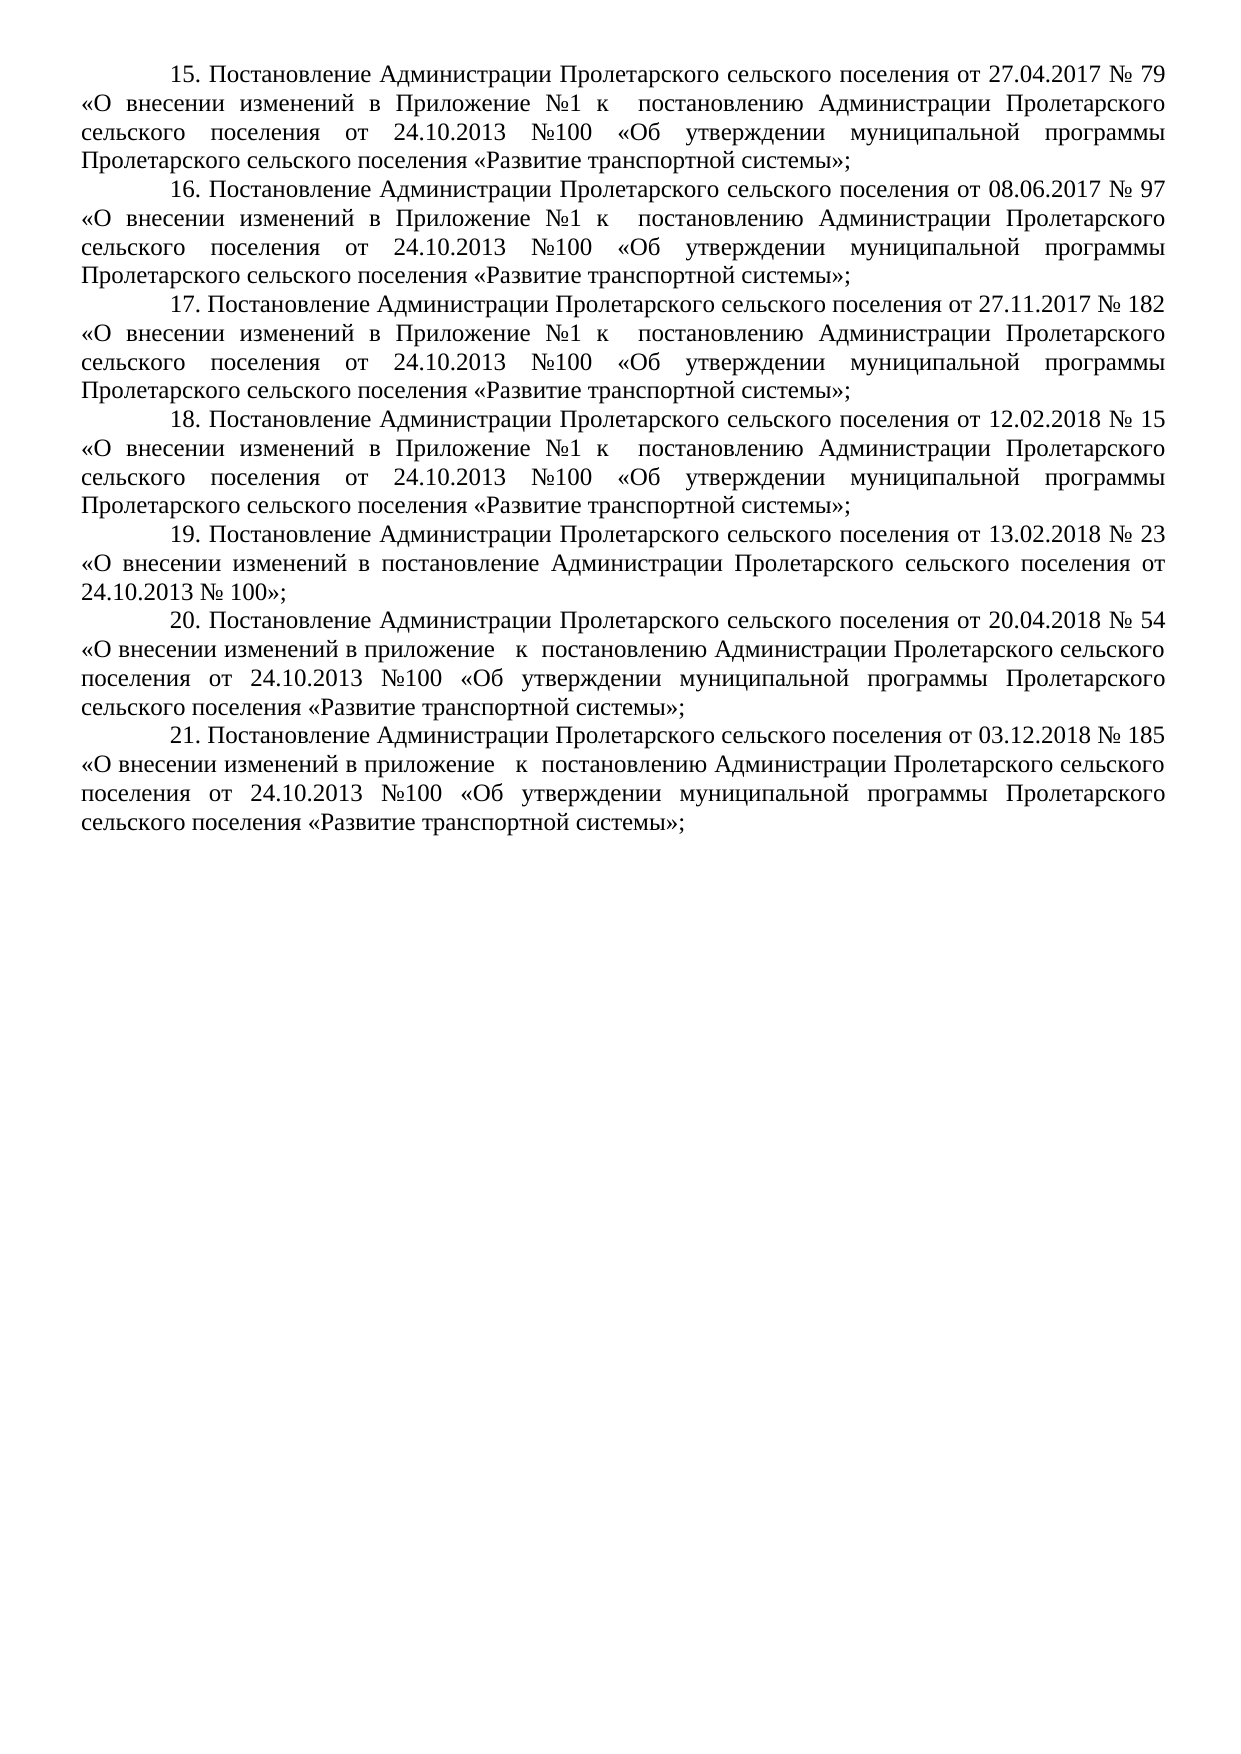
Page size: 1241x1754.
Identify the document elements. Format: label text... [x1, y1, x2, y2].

text 18. Постановление Администрации Пролетарского сельского поселения от 12.02.2018 № 15 «О внесении изменений в Приложение №1 к постановлению Администрации Пролетарского сельского поселения от 24.10.2013 №100 «Об утверждении муниципальной программы Пролетарского сельского поселения «Развитие транспортной системы»; [81, 404, 1166, 519]
text 15. Постановление Администрации Пролетарского сельского поселения от 27.04.2017 № 79 «О внесении изменений в Приложение №1 к постановлению Администрации Пролетарского сельского поселения от 24.10.2013 №100 «Об утверждении муниципальной программы Пролетарского сельского поселения «Развитие транспортной системы»; [81, 59, 1166, 174]
text 20. Постановление Администрации Пролетарского сельского поселения от 20.04.2018 № 54 «О внесении изменений в приложение к постановлению Администрации Пролетарского сельского поселения от 24.10.2013 №100 «Об утверждении муниципальной программы Пролетарского сельского поселения «Развитие транспортной системы»; [81, 605, 1166, 720]
text 17. Постановление Администрации Пролетарского сельского поселения от 27.11.2017 № 182 «О внесении изменений в Приложение №1 к постановлению Администрации Пролетарского сельского поселения от 24.10.2013 №100 «Об утверждении муниципальной программы Пролетарского сельского поселения «Развитие транспортной системы»; [81, 289, 1166, 404]
text 19. Постановление Администрации Пролетарского сельского поселения от 13.02.2018 № 23 «О внесении изменений в постановление Администрации Пролетарского сельского поселения от 24.10.2013 № 100»; [81, 519, 1166, 605]
text 16. Постановление Администрации Пролетарского сельского поселения от 08.06.2017 № 97 «О внесении изменений в Приложение №1 к постановлению Администрации Пролетарского сельского поселения от 24.10.2013 №100 «Об утверждении муниципальной программы Пролетарского сельского поселения «Развитие транспортной системы»; [81, 174, 1166, 289]
text 21. Постановление Администрации Пролетарского сельского поселения от 03.12.2018 № 185 «О внесении изменений в приложение к постановлению Администрации Пролетарского сельского поселения от 24.10.2013 №100 «Об утверждении муниципальной программы Пролетарского сельского поселения «Развитие транспортной системы»; [81, 720, 1166, 835]
